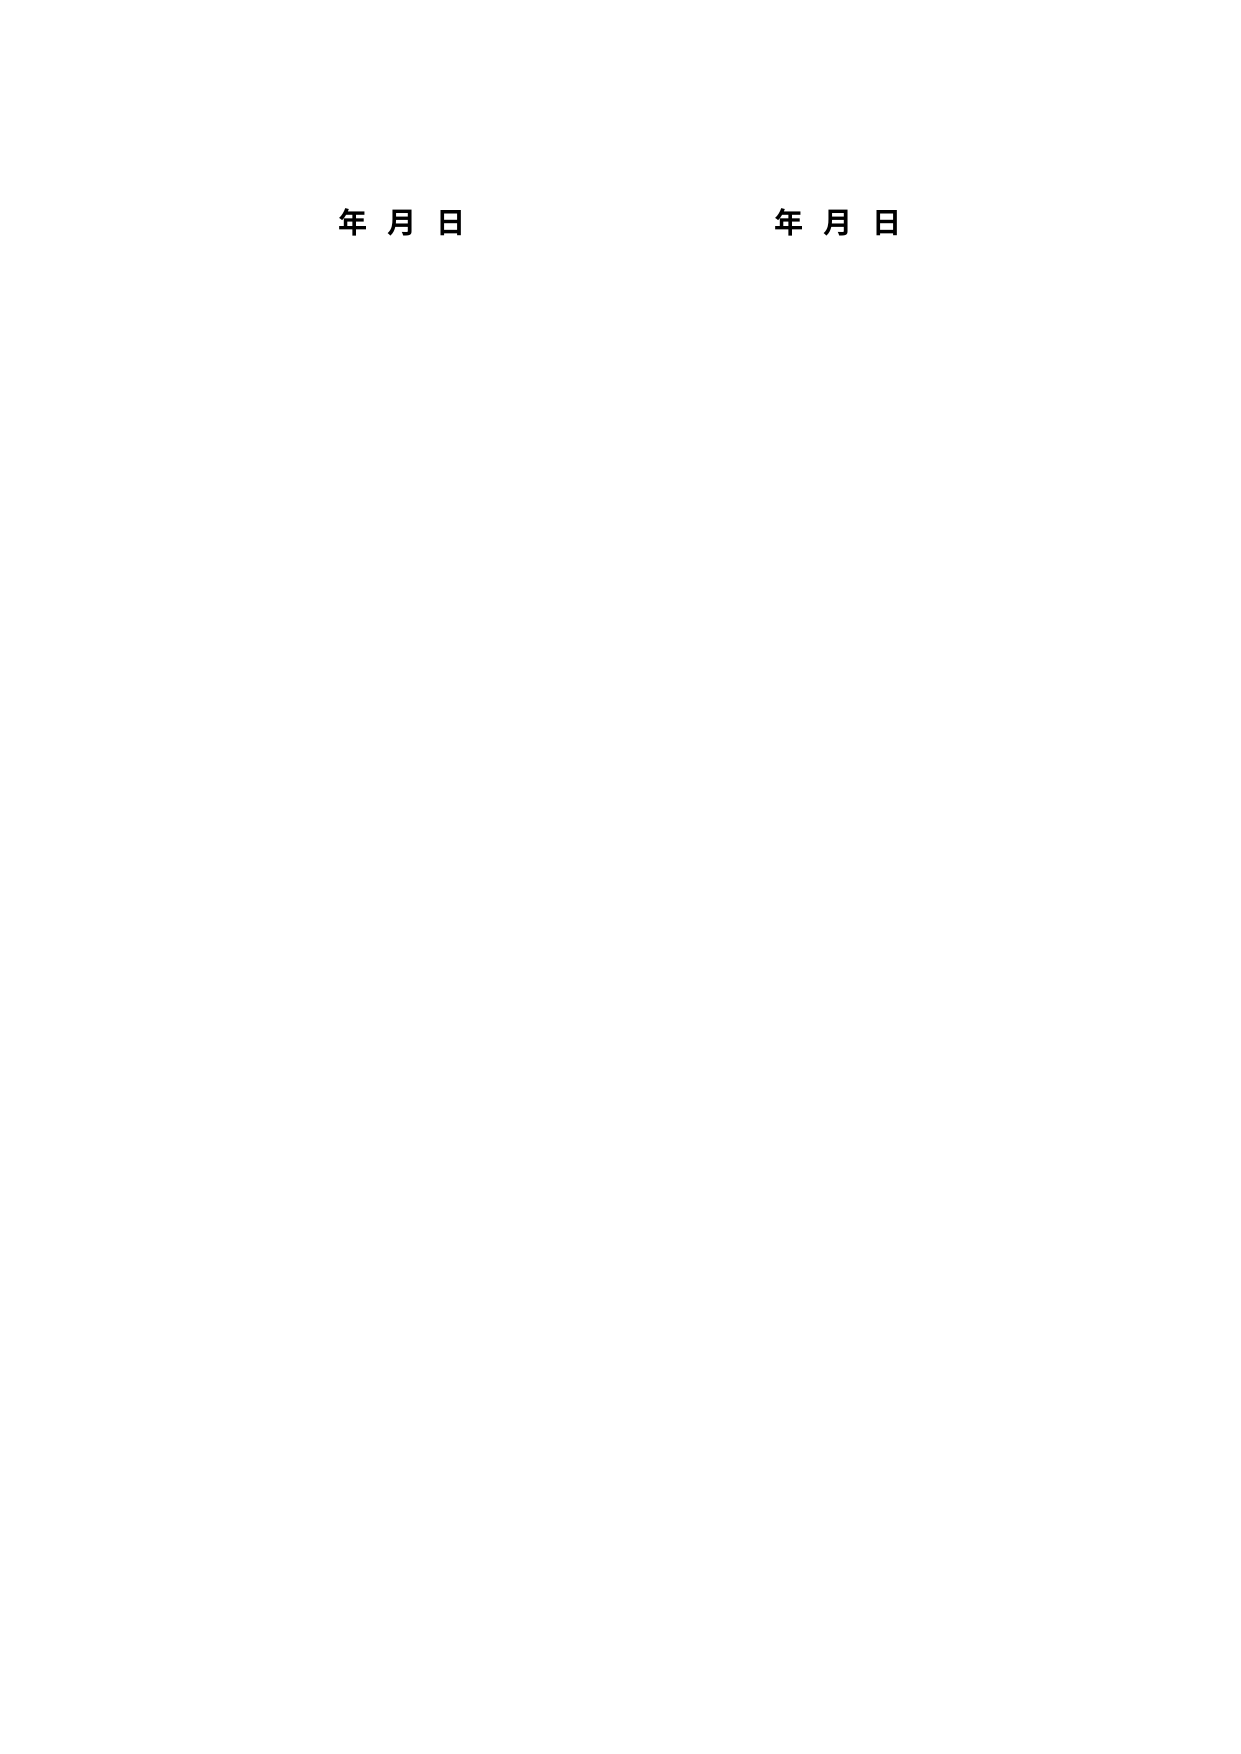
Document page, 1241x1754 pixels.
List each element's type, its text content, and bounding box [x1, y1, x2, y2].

table_cell 年 月 日 [620, 165, 1056, 267]
table_cell 年 月 日 [185, 165, 620, 267]
